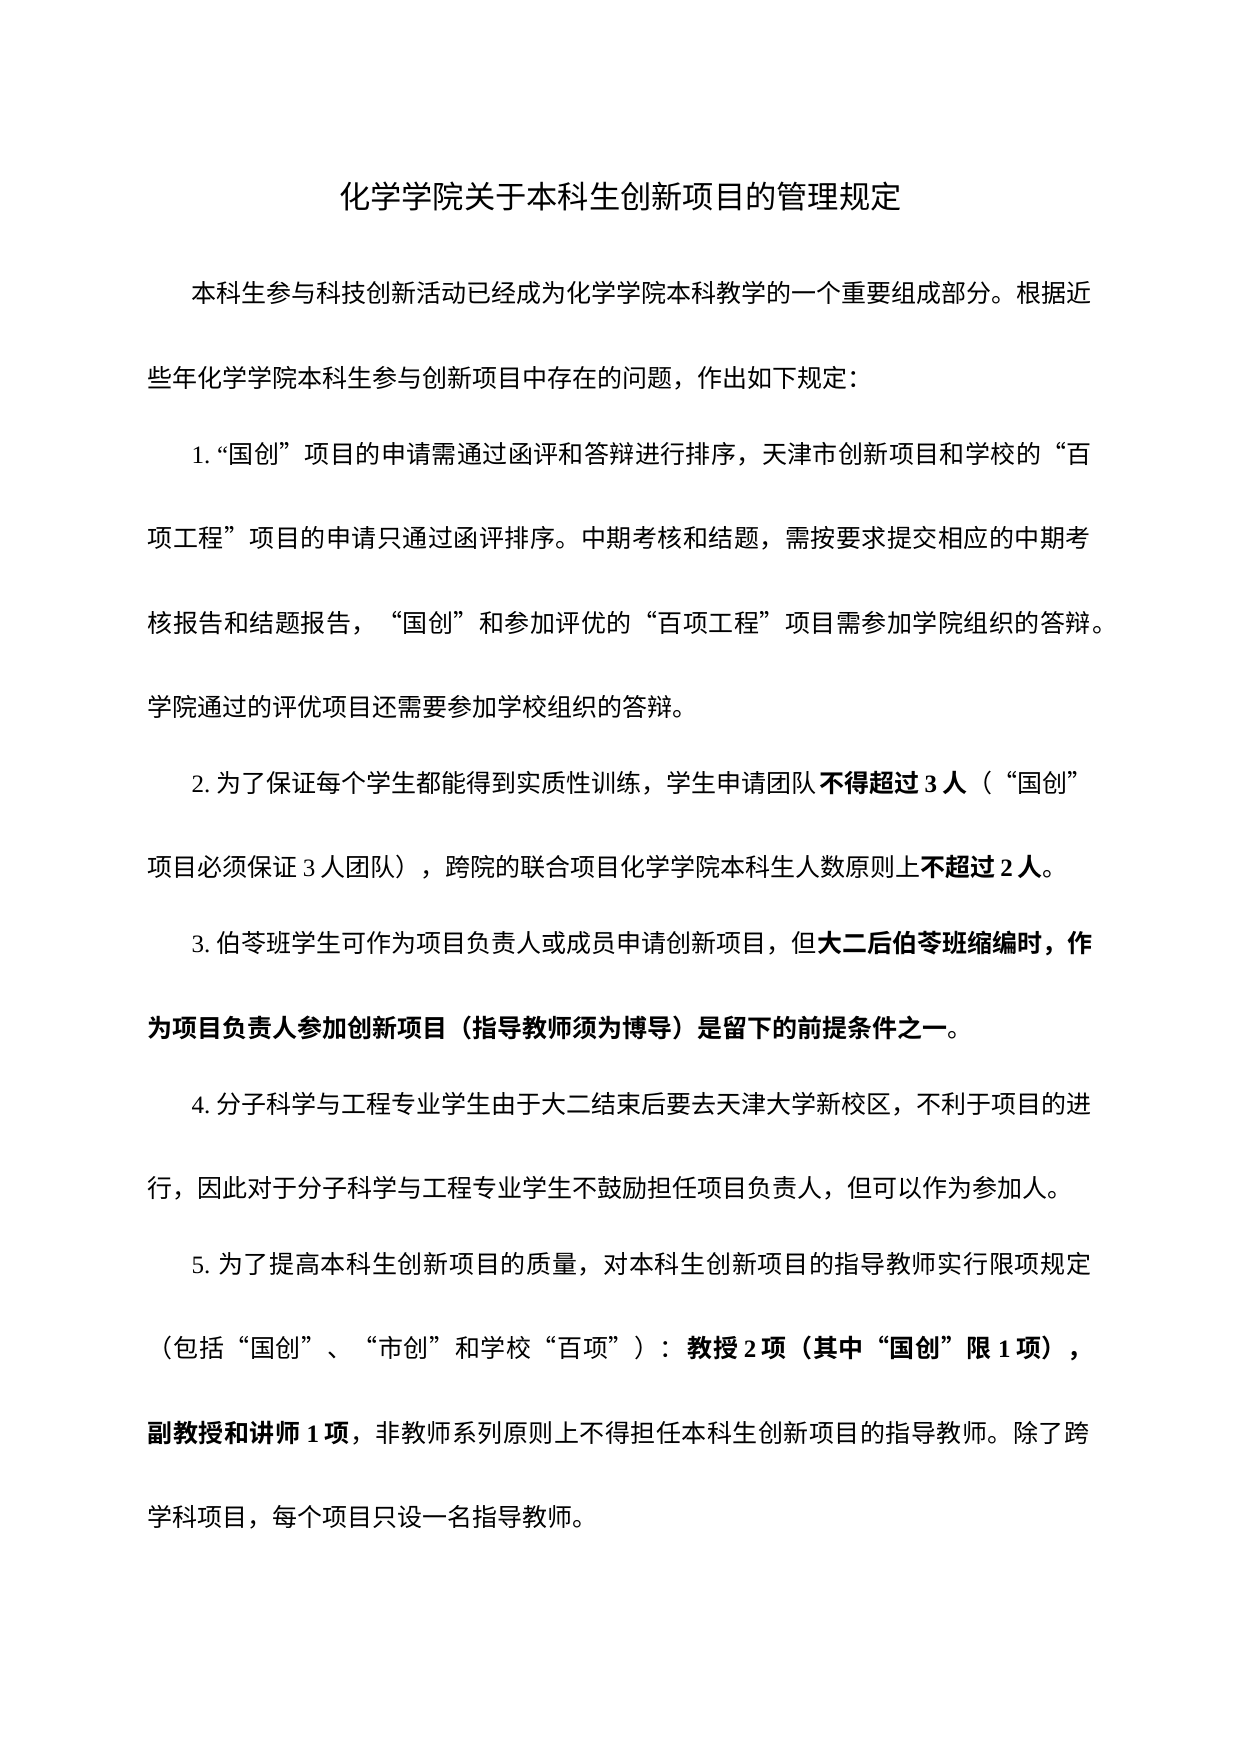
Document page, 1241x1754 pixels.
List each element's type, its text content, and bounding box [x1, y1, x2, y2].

text 4. 分子科学与工程专业学生由于大二结束后要去天津大学新校区，不利于项目的进行，因此对于分子科学与工程专业学生不鼓励担任项目负责人，但可以作为参加人。 [148, 1070, 1092, 1219]
text 1. “国创”项目的申请需通过函评和答辩进行排序，天津市创新项目和学校的“百项工程”项目的申请只通过函评排序。中期考核和结题，需按要求提交相应的中期考核报告和结题报告，“国创”和参加评优的“百项工程”项目需参加学院组织的答辩。学院通过的评优项目还需要参加学校组织的答辩。 [148, 420, 1092, 738]
text 3. 伯苓班学生可作为项目负责人或成员申请创新项目，但大二后伯苓班缩编时，作为项目负责人参加创新项目（指导教师须为博导）是留下的前提条件之一。 [148, 909, 1092, 1059]
text 2. 为了保证每个学生都能得到实质性训练，学生申请团队不得超过3人（“国创”项目必须保证3人团队），跨院的联合项目化学学院本科生人数原则上不超过2人。 [148, 749, 1092, 898]
text 5. 为了提高本科生创新项目的质量，对本科生创新项目的指导教师实行限项规定（包括“国创”、“市创”和学校“百项”）：教授2项（其中“国创”限1项），副教授和讲师1项，非教师系列原则上不得担任本科生创新项目的指导教师。除了跨学科项目，每个项目只设一名指导教师。 [148, 1230, 1092, 1548]
text 化学学院关于本科生创新项目的管理规定 [148, 162, 1092, 227]
text 本科生参与科技创新活动已经成为化学学院本科教学的一个重要组成部分。根据近些年化学学院本科生参与创新项目中存在的问题，作出如下规定： [148, 259, 1092, 409]
